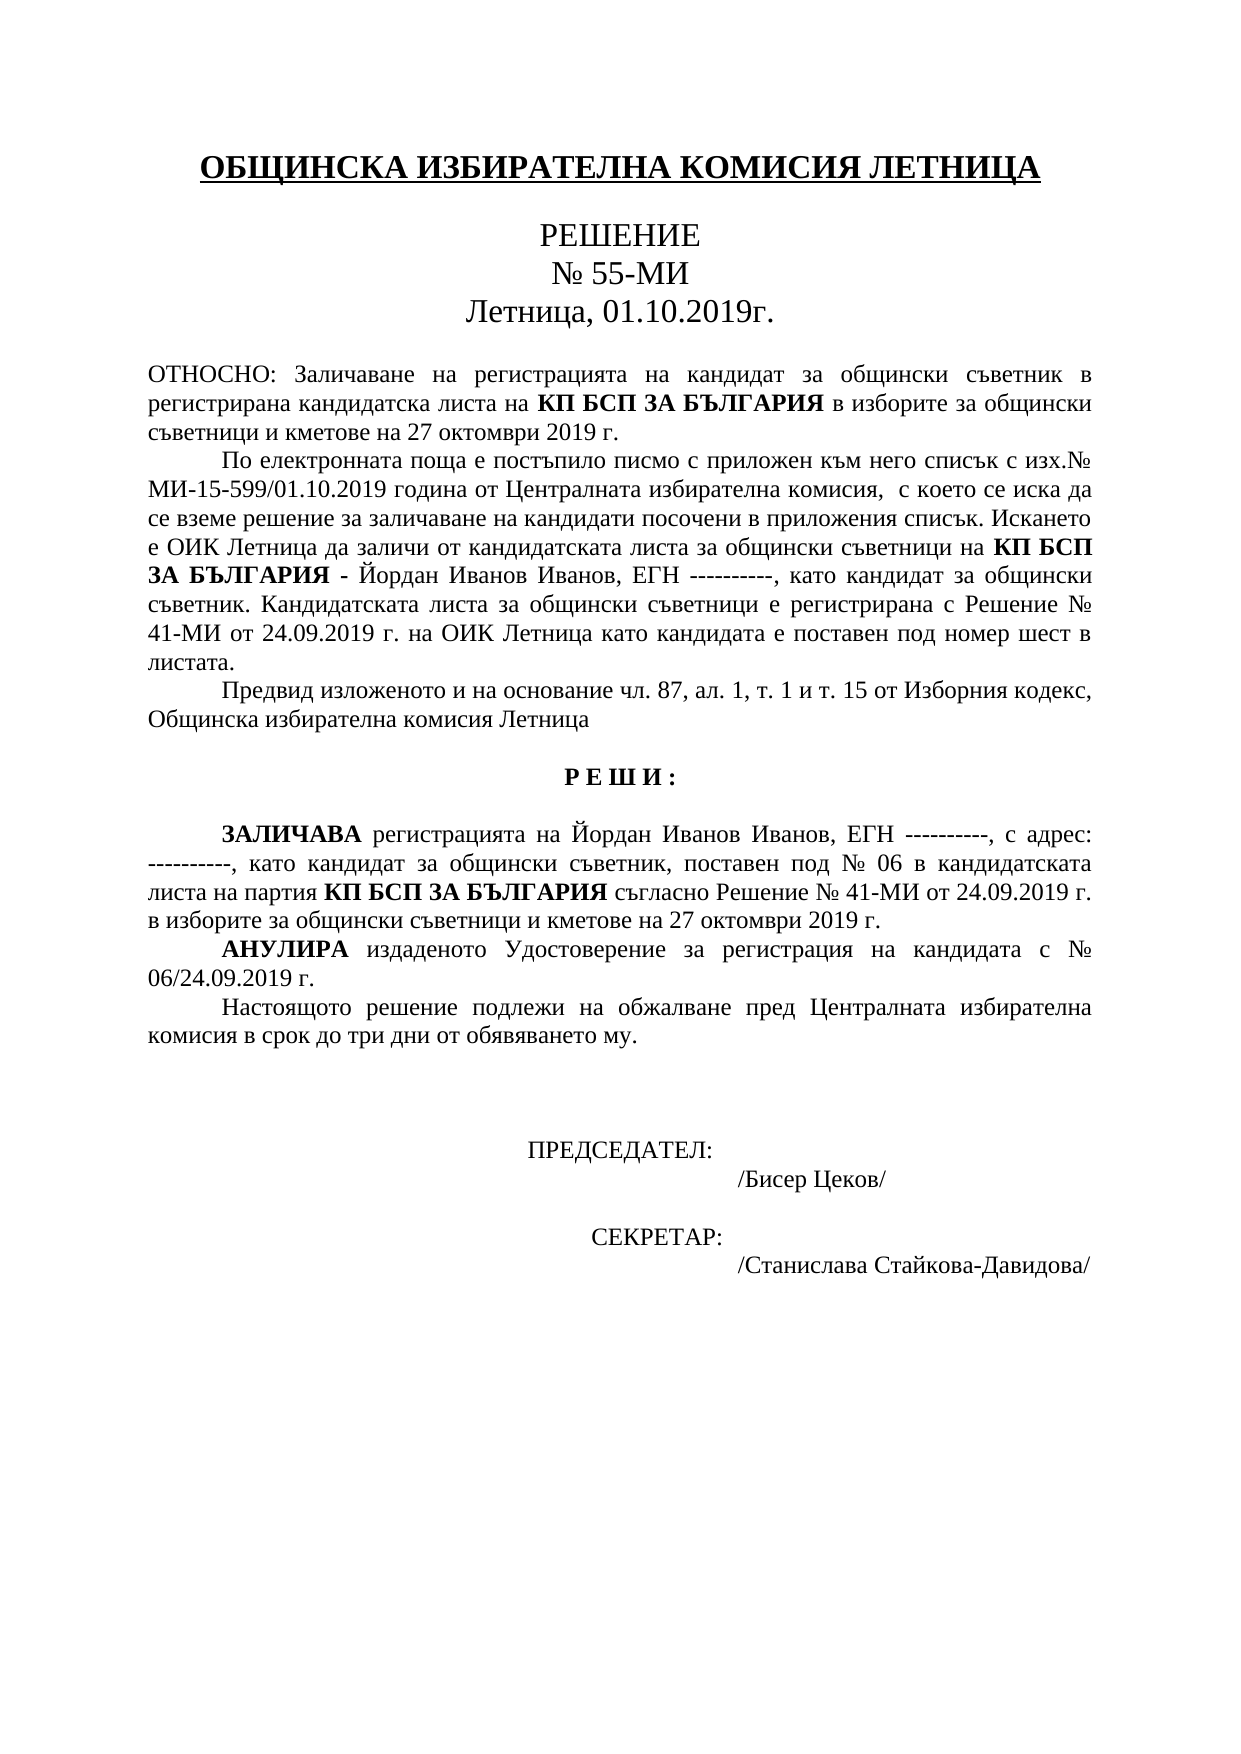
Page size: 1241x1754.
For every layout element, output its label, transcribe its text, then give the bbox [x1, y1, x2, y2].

text АНУЛИРА издаденото Удостоверение за регистрация на кандидата с № 06/24.09.2019 г. [148, 934, 1093, 992]
text По електронната поща е постъпило писмо с приложен към него списък с изх.№ МИ-15-599/01.10.2019 година от Централната избирателна комисия, с което се иска да се вземе решение за заличаване на кандидати посочени в приложения списък. Искането е ОИК Летница да заличи от кандидатската листа за общински съветници на КП БСП ЗА БЪЛГАРИЯ - Йордан Иванов Иванов, ЕГН ----------, като кандидат за общински съветник. Кандидатската листа за общински съветници е регистрирана с Решение № 41-МИ от 24.09.2019 г. на ОИК Летница като кандидата е поставен под номер шест в листата. [148, 446, 1093, 676]
text РЕШЕНИЕ № 55-МИ Летница, 01.10.2019г. [148, 215, 1093, 330]
text Настоящото решение подлежи на обжалване пред Централната избирателна комисия в срок до три дни от обявяването му. [148, 992, 1093, 1049]
text ПРЕДСЕДАТЕЛ: [148, 1136, 1093, 1164]
text ОТНОСНО: Заличаване на регистрацията на кандидат за общински съветник в регистрирана кандидатска листа на КП БСП ЗА БЪЛГАРИЯ в изборите за общински съветници и кметове на 27 октомври 2019 г. [148, 359, 1093, 446]
text /Станислава Стайкова-Давидова/ [148, 1251, 1093, 1279]
text /Бисер Цеков/ [148, 1164, 1093, 1193]
text ЗАЛИЧАВА регистрацията на Йордан Иванов Иванов, ЕГН ----------, с адрес: ----------, като кандидат за общински съветник, поставен под № 06 в кандидатската листа на партия КП БСП ЗА БЪЛГАРИЯ съгласно Решение № 41-МИ от 24.09.2019 г. в изборите за общински съветници и кметове на 27 октомври 2019 г. [148, 819, 1093, 934]
text Р Е Ш И : [148, 762, 1093, 791]
text Предвид изложеното и на основание чл. 87, ал. 1, т. 1 и т. 15 от Изборния кодекс, Общинска избирателна комисия Летница [148, 676, 1093, 733]
text СЕКРЕТАР: [148, 1222, 1093, 1251]
text ОБЩИНСКА ИЗБИРАТЕЛНА КОМИСИЯ ЛЕТНИЦА [148, 148, 1093, 186]
